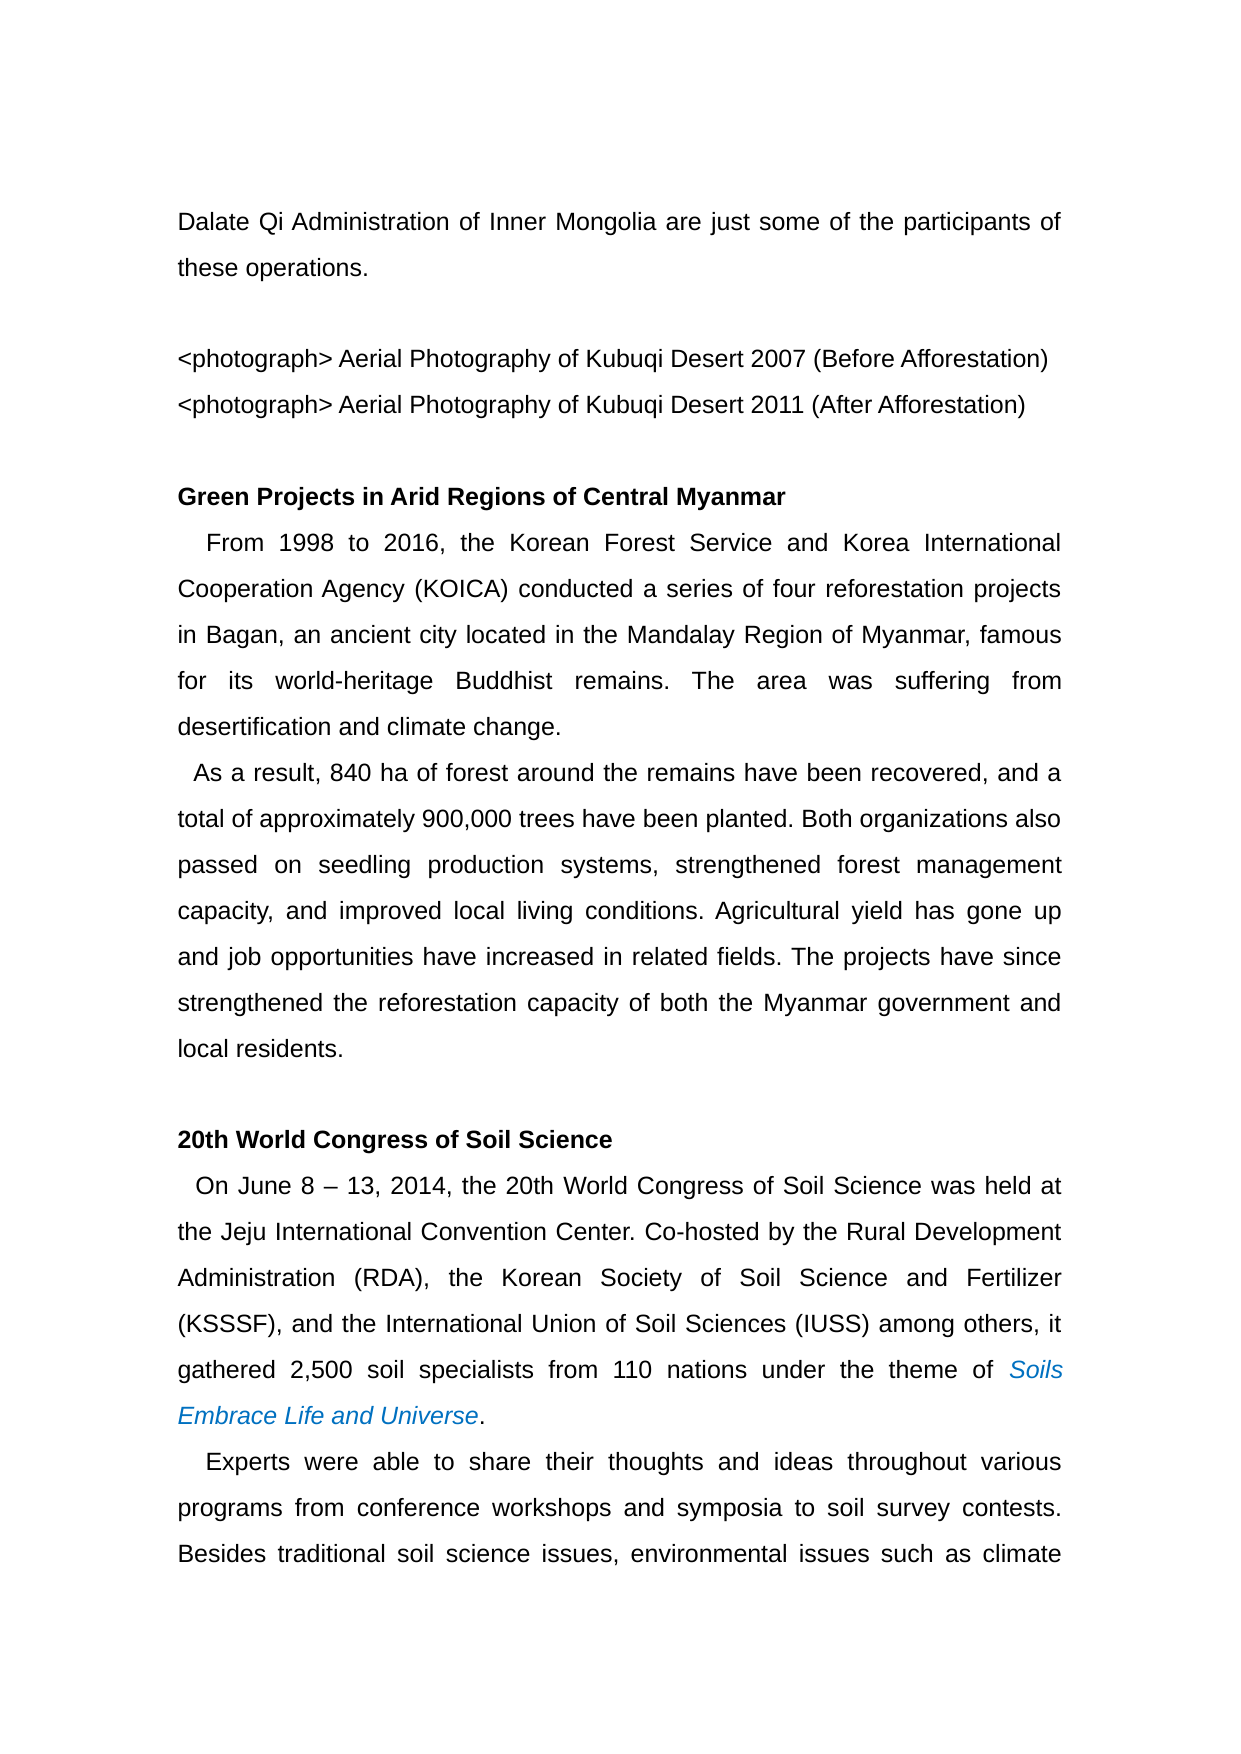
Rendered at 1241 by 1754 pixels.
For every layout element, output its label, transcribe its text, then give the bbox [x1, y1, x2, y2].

text <photograph> Aerial Photography of Kubuqi Desert 2011 (After Afforestation) [177, 390, 1063, 419]
text Green Projects in Arid Regions of Central Myanmar [177, 482, 1063, 511]
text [177, 1447, 1063, 1568]
text From 1998 to 2016, the Korean Forest Service and Korea International Cooperation Agency (KOICA) conducted a series of four reforestation projects in Bagan, an ancient city located in the Mandalay Region of Myanmar, famous for its world-heritage Buddhist remains. The area was suffering from desertification and climate change. [177, 528, 1063, 741]
text 20th World Congress of Soil Science [177, 1125, 1063, 1154]
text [177, 207, 1063, 281]
text As a result, 840 ha of forest around the remains have been recovered, and a total of approximately 900,000 trees have been planted. Both organizations also passed on seedling production systems, strengthened forest management capacity, and improved local living conditions. Agricultural yield has gone up and job opportunities have increased in related fields. The projects have since strengthened the reforestation capacity of both the Myanmar government and local residents. [177, 758, 1063, 1062]
text On June 8 – 13, 2014, the 20th World Congress of Soil Science was held at the Jeju International Convention Center. Co-hosted by the Rural Development Administration (RDA), the Korean Society of Soil Science and Fertilizer (KSSSF), and the International Union of Soil Sciences (IUSS) among others, it gathered 2,500 soil specialists from 110 nations under the theme of Soils Embrace Life and Universe. [177, 1171, 1063, 1430]
text <photograph> Aerial Photography of Kubuqi Desert 2007 (Before Afforestation) [177, 344, 1063, 373]
